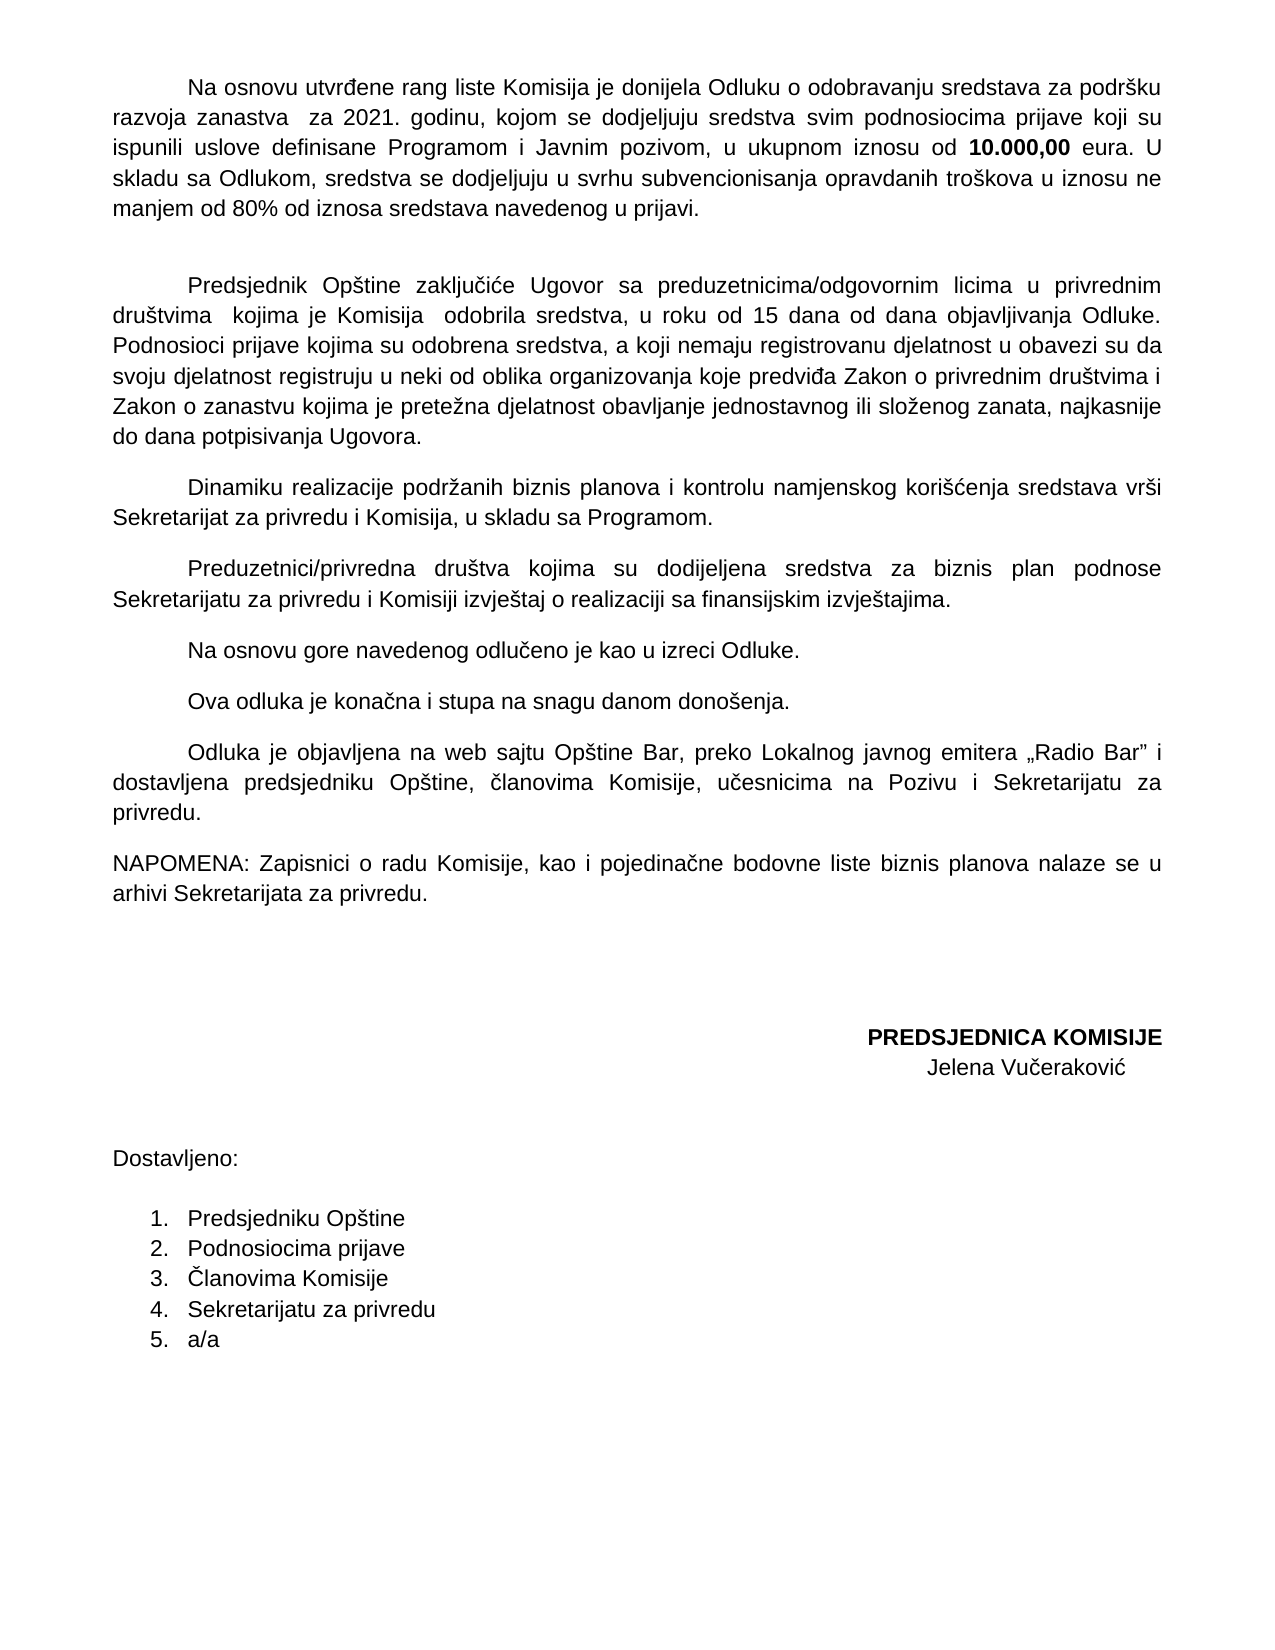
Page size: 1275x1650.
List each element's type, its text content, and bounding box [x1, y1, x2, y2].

list Sekretarijatu za privredu [150, 1296, 1162, 1322]
text Preduzetnici/privredna društva kojima su dodijeljena sredstva za biznis plan podnose Sekretarijatu za privredu i Komisiji izvještaj o realizaciji sa finansijskim izvještajima. [112, 555, 1162, 612]
text Na osnovu gore navedenog odlučeno je kao u izreci Odluke. [112, 637, 1162, 663]
text PREDSJEDNICA KOMISIJE [112, 992, 1162, 1050]
text Jelena Vučeraković [112, 1054, 1162, 1080]
text Dinamiku realizacije podržanih biznis planova i kontrolu namjenskog korišćenja sredstava vrši Sekretarijat za privredu i Komisija, u skladu sa Programom. [112, 474, 1162, 531]
list a/a [150, 1326, 1162, 1352]
text Predsjednik Opštine zaključiće Ugovor sa preduzetnicima/odgovornim licima u privrednim društvima kojima je Komisija odobrila sredstva, u roku od 15 dana od dana objavljivanja Odluke. Podnosioci prijave kojima su odobrena sredstva, a koji nemaju registrovanu djelatnost u obavezi su da svoju djelatnost registruju u neki od oblika organizovanja koje predviđa Zakon o privrednim društvima i Zakon o zanastvu kojima je pretežna djelatnost obavljanje jednostavnog ili složenog zanata, najkasnije do dana potpisivanja Ugovora. [112, 272, 1162, 449]
text NAPOMENA: Zapisnici o radu Komisije, kao i pojedinačne bodovne liste biznis planova nalaze se u arhivi Sekretarijata za privredu. [112, 850, 1162, 907]
text Odluka je objavljena na web sajtu Opštine Bar, preko Lokalnog javnog emitera „Radio Bar” i dostavljena predsjedniku Opštine, članovima Komisije, učesnicima na Pozivu i Sekretarijatu za privredu. [112, 739, 1162, 826]
list Članovima Komisije [150, 1265, 1162, 1292]
text Na osnovu utvrđene rang liste Komisija je donijela Odluku o odobravanju sredstava za podršku razvoja zanastva za 2021. godinu, kojom se dodjeljuju sredstva svim podnosiocima prijave koji su ispunili uslove definisane Programom i Javnim pozivom, u ukupnom iznosu od 10.000,00 eura. U skladu sa Odlukom, sredstva se dodjeljuju u svrhu subvencionisanja opravdanih troškova u iznosu ne manjem od 80% od iznosa sredstava navedenog u prijavi. [112, 74, 1162, 221]
text Dostavljeno: [112, 1144, 1162, 1171]
list Predsjedniku Opštine [150, 1205, 1162, 1231]
list Podnosiocima prijave [150, 1235, 1162, 1262]
text Ova odluka je konačna i stupa na snagu danom donošenja. [112, 688, 1162, 714]
